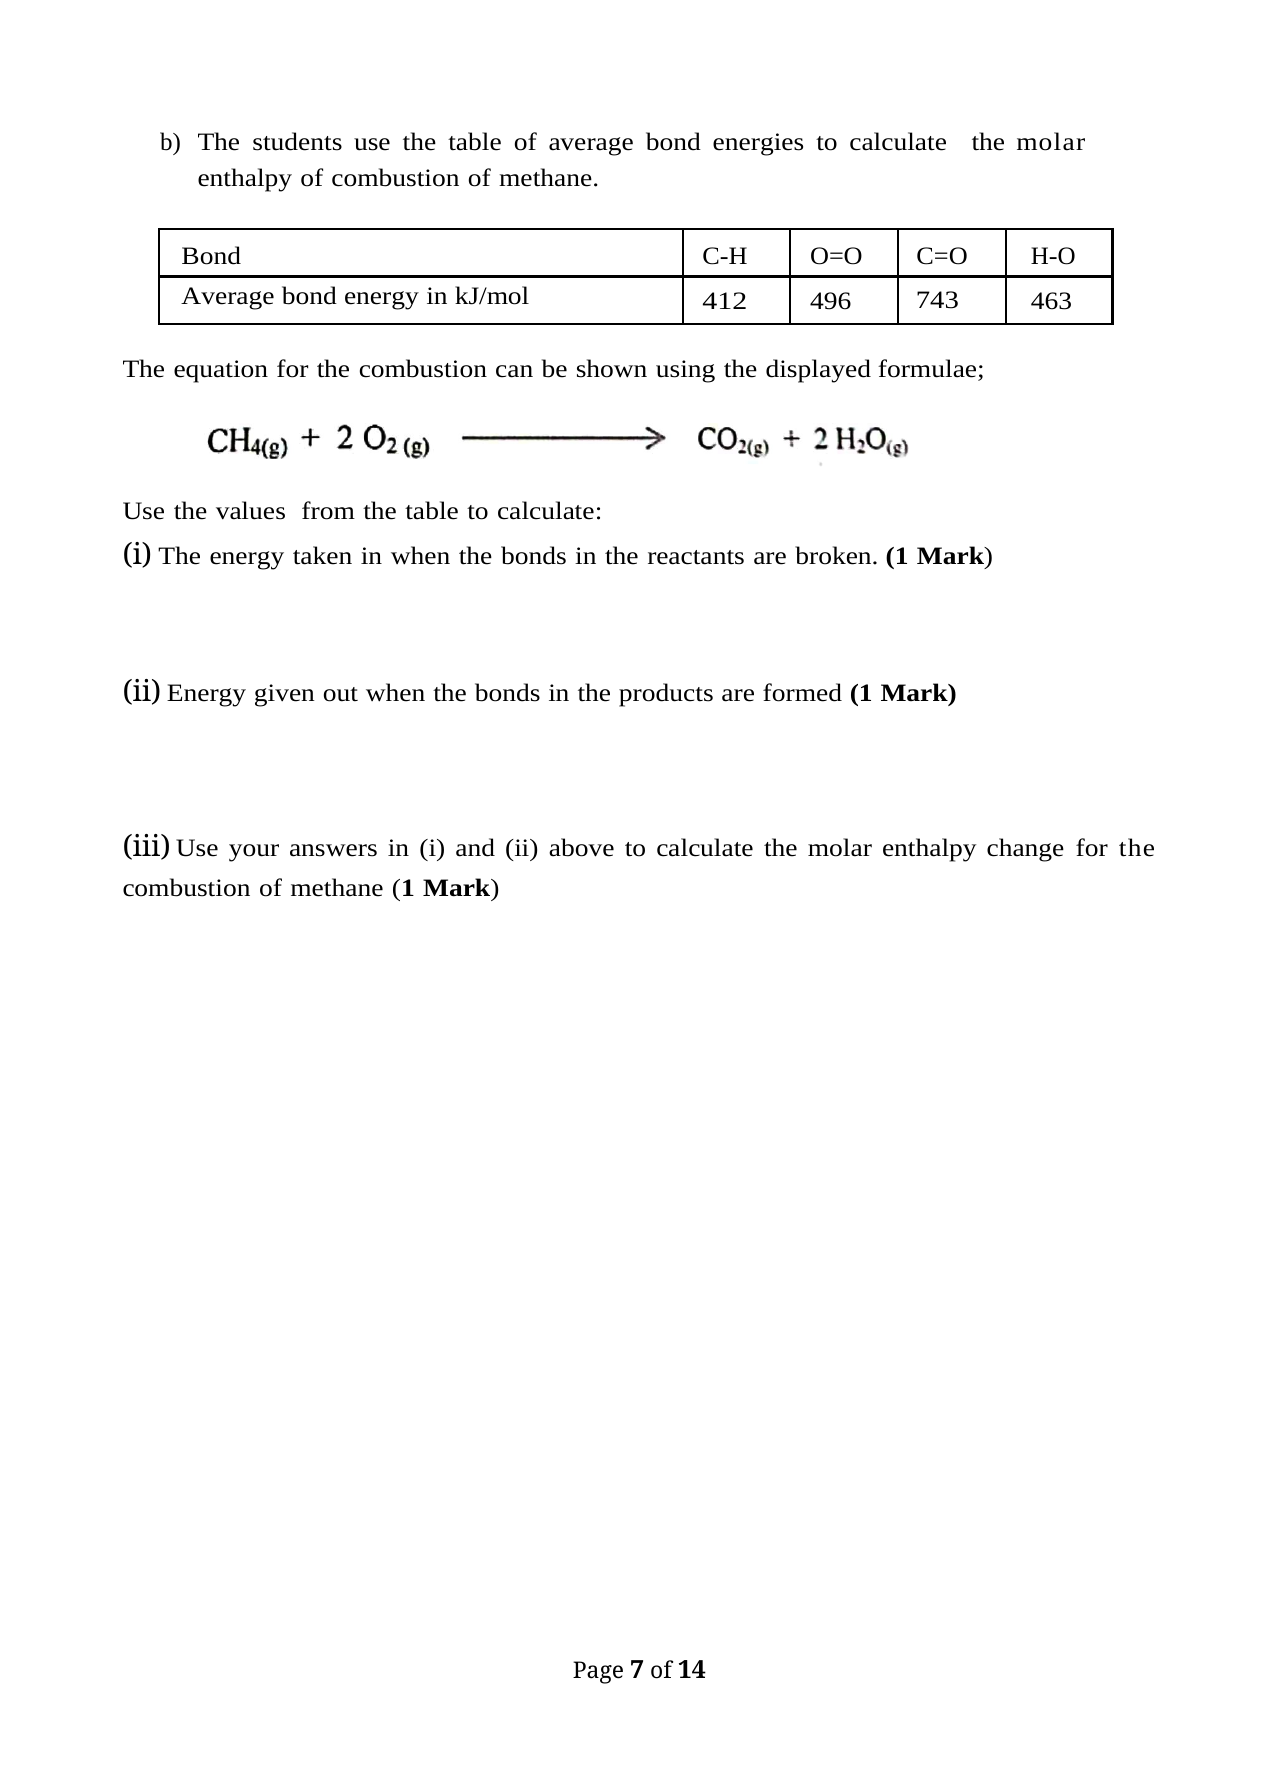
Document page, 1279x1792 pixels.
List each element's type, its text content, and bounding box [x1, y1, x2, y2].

list Use your answers in (i) and (ii) above to calculate the molar enthalpy change for the combustion of methane (1 Mark) [122, 826, 1155, 902]
table_header O=O [791, 230, 897, 275]
table_header H-O [1007, 230, 1111, 275]
text The equation for the combustion can be shown using the displayed formulae; [122, 354, 1209, 383]
list Energy given out when the bonds in the products are formed (1 Mark) [122, 670, 1209, 710]
table_header C-H [684, 230, 789, 275]
picture [204, 423, 909, 467]
list The students use the table of average bond energies to calculate the molar enthalpy of combustion of methane. [160, 127, 1085, 192]
table_cell 496 [791, 278, 897, 323]
table_header C=O [899, 230, 1005, 275]
text Use the values from the table to calculate: [122, 496, 1209, 524]
table_cell Average bond energy in kJ/mol [160, 278, 682, 323]
table_header Bond [160, 230, 682, 275]
table_cell 463 [1007, 278, 1111, 323]
table_cell 412 [684, 278, 789, 323]
list The energy taken in when the bonds in the reactants are broken. (1 Mark) [122, 533, 1086, 573]
table_cell 743 [899, 278, 1005, 323]
